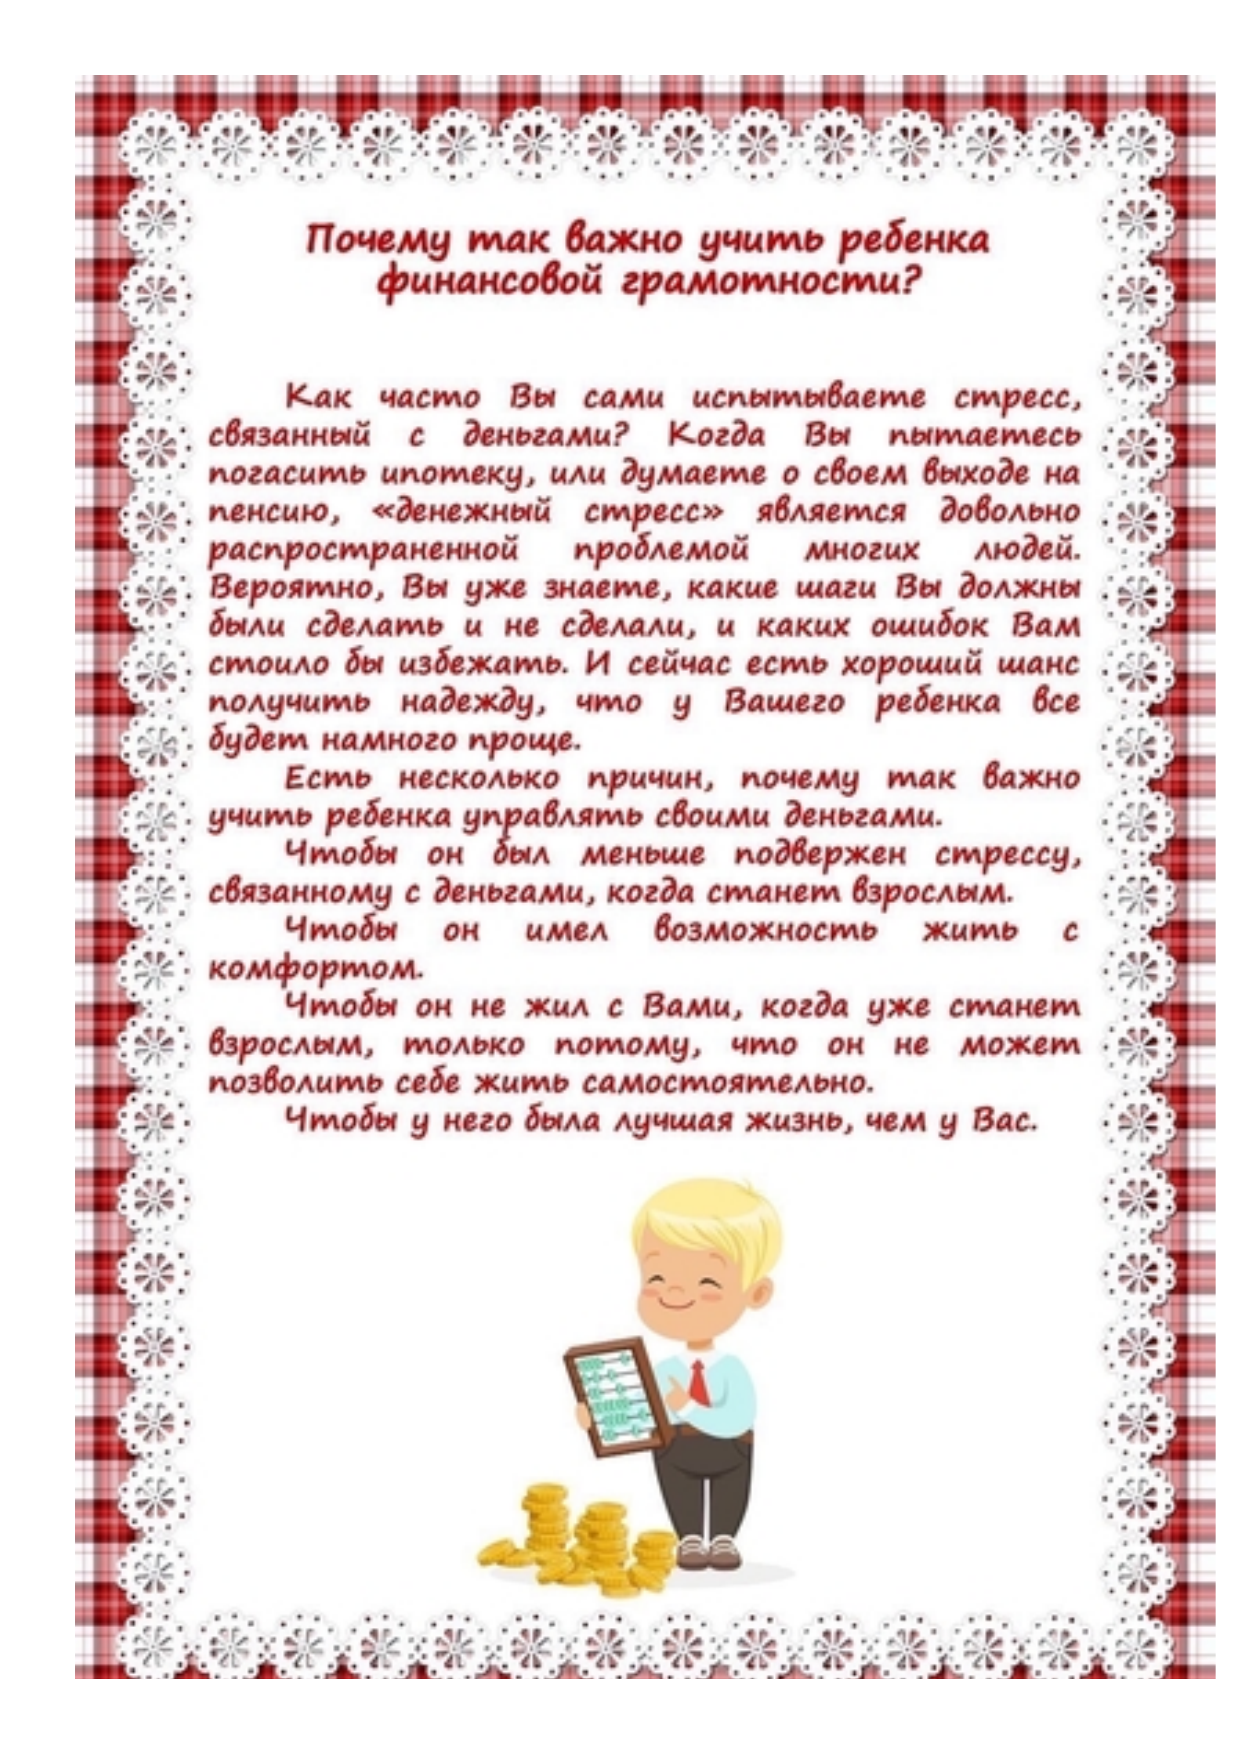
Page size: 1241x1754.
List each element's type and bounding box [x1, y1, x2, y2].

picture [75, 75, 1216, 1679]
